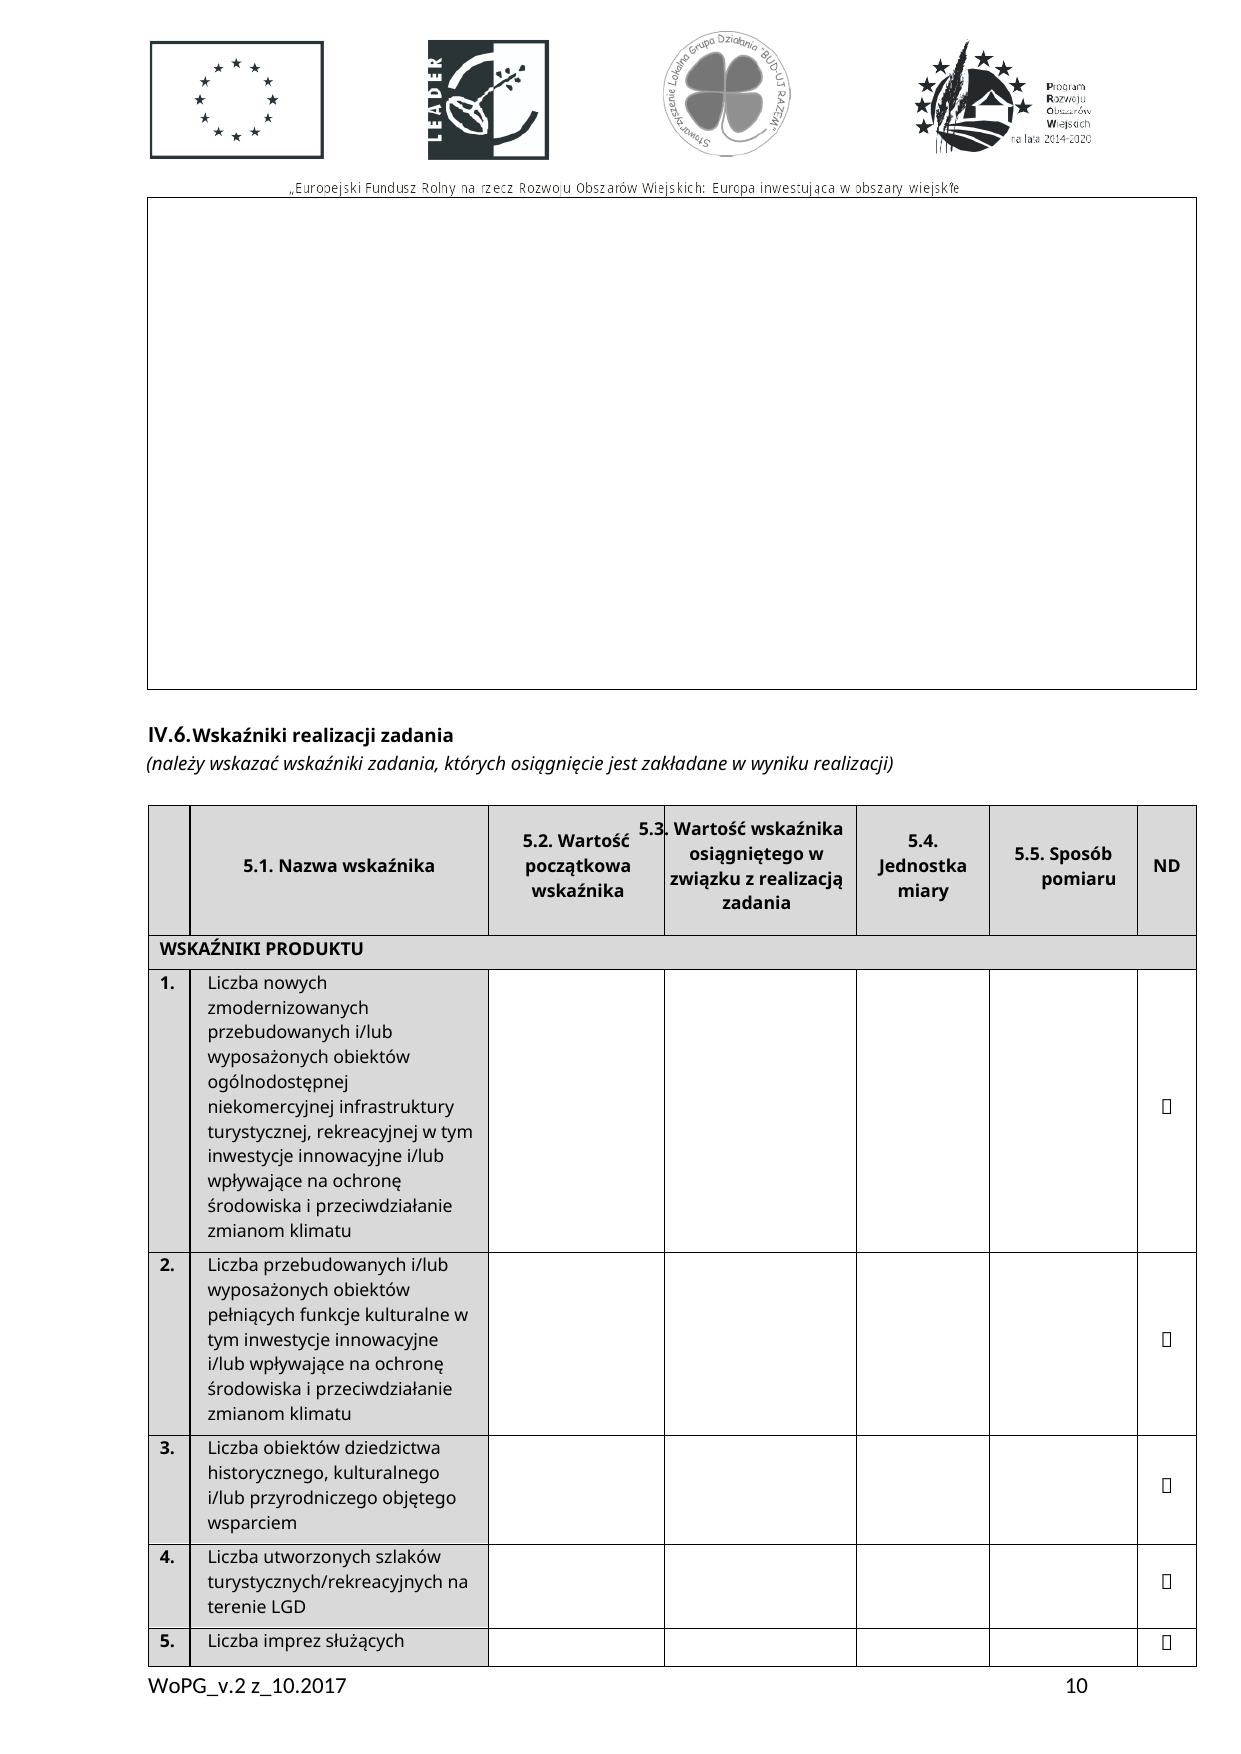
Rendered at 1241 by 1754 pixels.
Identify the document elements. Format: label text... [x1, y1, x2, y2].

table_header 5.1. Nazwa wskaźnika [191, 806, 488, 935]
table_cell [489, 1545, 664, 1627]
table_cell [990, 1253, 1137, 1435]
table_cell Liczba obiektów dziedzictwa historycznego, kulturalnego i/lub przyrodniczego objętego wsparciem [191, 1436, 488, 1543]
table_cell [857, 1253, 989, 1435]
table_cell  [1138, 970, 1196, 1252]
table_cell WSKAŹNIKI PRODUKTU [149, 936, 1196, 969]
table_cell [990, 1436, 1137, 1543]
table_header 5.2. Wartość początkowa wskaźnika [489, 806, 664, 935]
table_cell [148, 198, 1196, 689]
table_cell [990, 1629, 1137, 1666]
table_cell [489, 1436, 664, 1543]
table_cell  [1138, 1253, 1196, 1435]
table_cell  [1138, 1545, 1196, 1627]
table_cell [990, 1545, 1137, 1627]
table_cell [857, 1629, 989, 1666]
table_cell [990, 970, 1137, 1252]
table_cell [665, 1629, 856, 1666]
table_cell 4. [149, 1545, 189, 1627]
table_header 5.4. Jednostka miary [857, 806, 989, 935]
table_cell [665, 1545, 856, 1627]
table_cell 5. [149, 1629, 189, 1666]
table_cell  [1138, 1436, 1196, 1543]
table_cell [665, 970, 856, 1252]
table_header ND [1138, 806, 1196, 935]
table_cell [857, 1545, 989, 1627]
table_cell 3. [149, 1436, 189, 1543]
table_cell [665, 1253, 856, 1435]
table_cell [191, 1629, 488, 1666]
table_cell Liczba utworzonych szlaków turystycznych/rekreacyjnych na terenie LGD [191, 1545, 488, 1627]
list Wskaźniki realizacji zadania [148, 720, 1093, 748]
table_cell Liczba nowych zmodernizowanych przebudowanych i/lub wyposażonych obiektów ogólnodostępnej niekomercyjnej infrastruktury turystycznej, rekreacyjnej w tym inwestycje innowacyjne i/lub wpływające na ochronę środowiska i przeciwdziałanie zmianom klimatu [191, 970, 488, 1252]
table_cell [665, 1436, 856, 1543]
table_header [149, 806, 189, 935]
table_header 5.3. Wartość wskaźnika osiągniętego w związku z realizacją zadania [665, 806, 856, 935]
table_cell [489, 1253, 664, 1435]
table_cell [489, 970, 664, 1252]
table_cell  [1138, 1629, 1196, 1666]
text (należy wskazać wskaźniki zadania, których osiągnięcie jest zakładane w wyniku realizacji) [146, 750, 1091, 776]
table_header 5.5. Sposób pomiaru [990, 806, 1137, 935]
table_cell 2. [149, 1253, 189, 1435]
table_cell Liczba przebudowanych i/lub wyposażonych obiektów pełniących funkcje kulturalne w tym inwestycje innowacyjne i/lub wpływające na ochronę środowiska i przeciwdziałanie zmianom klimatu [191, 1253, 488, 1435]
table_cell [857, 970, 989, 1252]
table_cell [857, 1436, 989, 1543]
table_cell 1. [149, 970, 189, 1252]
table_cell [489, 1629, 664, 1666]
